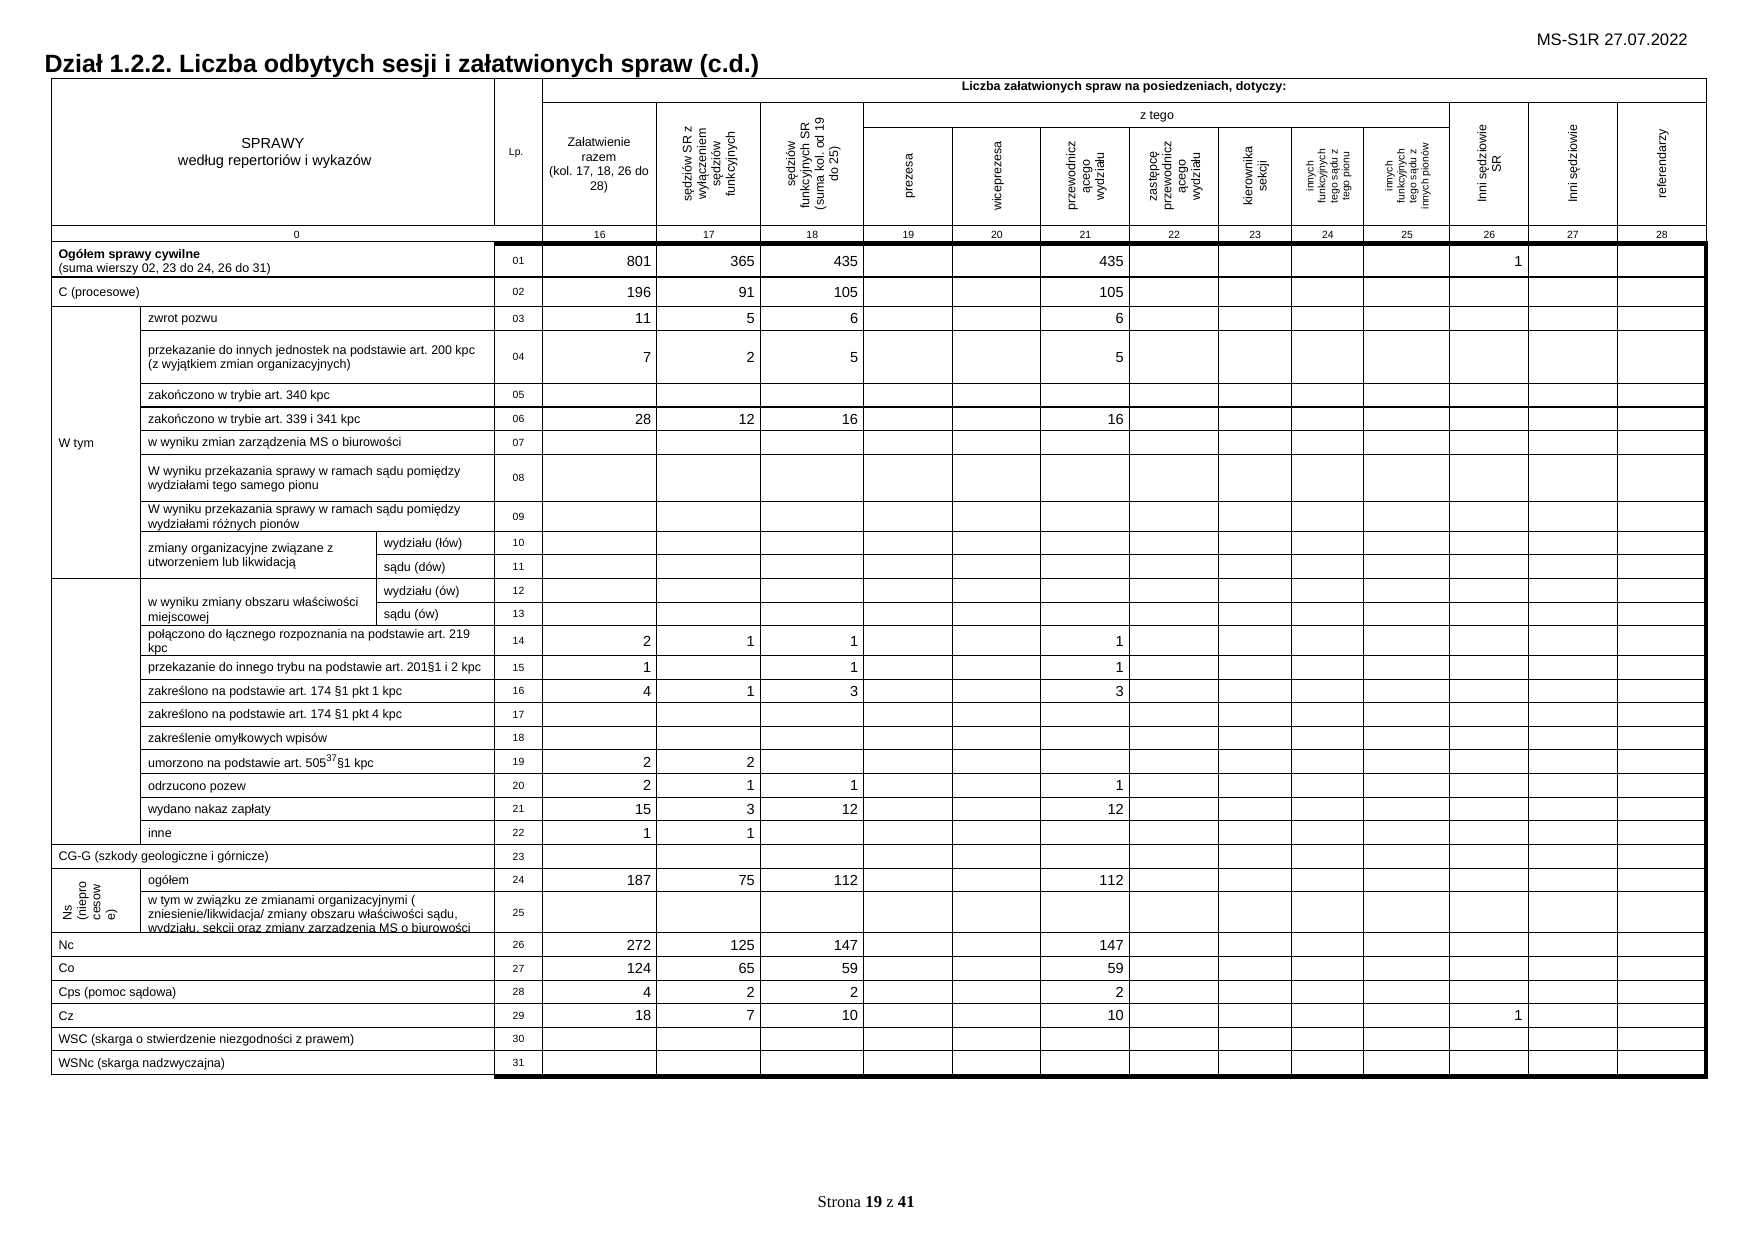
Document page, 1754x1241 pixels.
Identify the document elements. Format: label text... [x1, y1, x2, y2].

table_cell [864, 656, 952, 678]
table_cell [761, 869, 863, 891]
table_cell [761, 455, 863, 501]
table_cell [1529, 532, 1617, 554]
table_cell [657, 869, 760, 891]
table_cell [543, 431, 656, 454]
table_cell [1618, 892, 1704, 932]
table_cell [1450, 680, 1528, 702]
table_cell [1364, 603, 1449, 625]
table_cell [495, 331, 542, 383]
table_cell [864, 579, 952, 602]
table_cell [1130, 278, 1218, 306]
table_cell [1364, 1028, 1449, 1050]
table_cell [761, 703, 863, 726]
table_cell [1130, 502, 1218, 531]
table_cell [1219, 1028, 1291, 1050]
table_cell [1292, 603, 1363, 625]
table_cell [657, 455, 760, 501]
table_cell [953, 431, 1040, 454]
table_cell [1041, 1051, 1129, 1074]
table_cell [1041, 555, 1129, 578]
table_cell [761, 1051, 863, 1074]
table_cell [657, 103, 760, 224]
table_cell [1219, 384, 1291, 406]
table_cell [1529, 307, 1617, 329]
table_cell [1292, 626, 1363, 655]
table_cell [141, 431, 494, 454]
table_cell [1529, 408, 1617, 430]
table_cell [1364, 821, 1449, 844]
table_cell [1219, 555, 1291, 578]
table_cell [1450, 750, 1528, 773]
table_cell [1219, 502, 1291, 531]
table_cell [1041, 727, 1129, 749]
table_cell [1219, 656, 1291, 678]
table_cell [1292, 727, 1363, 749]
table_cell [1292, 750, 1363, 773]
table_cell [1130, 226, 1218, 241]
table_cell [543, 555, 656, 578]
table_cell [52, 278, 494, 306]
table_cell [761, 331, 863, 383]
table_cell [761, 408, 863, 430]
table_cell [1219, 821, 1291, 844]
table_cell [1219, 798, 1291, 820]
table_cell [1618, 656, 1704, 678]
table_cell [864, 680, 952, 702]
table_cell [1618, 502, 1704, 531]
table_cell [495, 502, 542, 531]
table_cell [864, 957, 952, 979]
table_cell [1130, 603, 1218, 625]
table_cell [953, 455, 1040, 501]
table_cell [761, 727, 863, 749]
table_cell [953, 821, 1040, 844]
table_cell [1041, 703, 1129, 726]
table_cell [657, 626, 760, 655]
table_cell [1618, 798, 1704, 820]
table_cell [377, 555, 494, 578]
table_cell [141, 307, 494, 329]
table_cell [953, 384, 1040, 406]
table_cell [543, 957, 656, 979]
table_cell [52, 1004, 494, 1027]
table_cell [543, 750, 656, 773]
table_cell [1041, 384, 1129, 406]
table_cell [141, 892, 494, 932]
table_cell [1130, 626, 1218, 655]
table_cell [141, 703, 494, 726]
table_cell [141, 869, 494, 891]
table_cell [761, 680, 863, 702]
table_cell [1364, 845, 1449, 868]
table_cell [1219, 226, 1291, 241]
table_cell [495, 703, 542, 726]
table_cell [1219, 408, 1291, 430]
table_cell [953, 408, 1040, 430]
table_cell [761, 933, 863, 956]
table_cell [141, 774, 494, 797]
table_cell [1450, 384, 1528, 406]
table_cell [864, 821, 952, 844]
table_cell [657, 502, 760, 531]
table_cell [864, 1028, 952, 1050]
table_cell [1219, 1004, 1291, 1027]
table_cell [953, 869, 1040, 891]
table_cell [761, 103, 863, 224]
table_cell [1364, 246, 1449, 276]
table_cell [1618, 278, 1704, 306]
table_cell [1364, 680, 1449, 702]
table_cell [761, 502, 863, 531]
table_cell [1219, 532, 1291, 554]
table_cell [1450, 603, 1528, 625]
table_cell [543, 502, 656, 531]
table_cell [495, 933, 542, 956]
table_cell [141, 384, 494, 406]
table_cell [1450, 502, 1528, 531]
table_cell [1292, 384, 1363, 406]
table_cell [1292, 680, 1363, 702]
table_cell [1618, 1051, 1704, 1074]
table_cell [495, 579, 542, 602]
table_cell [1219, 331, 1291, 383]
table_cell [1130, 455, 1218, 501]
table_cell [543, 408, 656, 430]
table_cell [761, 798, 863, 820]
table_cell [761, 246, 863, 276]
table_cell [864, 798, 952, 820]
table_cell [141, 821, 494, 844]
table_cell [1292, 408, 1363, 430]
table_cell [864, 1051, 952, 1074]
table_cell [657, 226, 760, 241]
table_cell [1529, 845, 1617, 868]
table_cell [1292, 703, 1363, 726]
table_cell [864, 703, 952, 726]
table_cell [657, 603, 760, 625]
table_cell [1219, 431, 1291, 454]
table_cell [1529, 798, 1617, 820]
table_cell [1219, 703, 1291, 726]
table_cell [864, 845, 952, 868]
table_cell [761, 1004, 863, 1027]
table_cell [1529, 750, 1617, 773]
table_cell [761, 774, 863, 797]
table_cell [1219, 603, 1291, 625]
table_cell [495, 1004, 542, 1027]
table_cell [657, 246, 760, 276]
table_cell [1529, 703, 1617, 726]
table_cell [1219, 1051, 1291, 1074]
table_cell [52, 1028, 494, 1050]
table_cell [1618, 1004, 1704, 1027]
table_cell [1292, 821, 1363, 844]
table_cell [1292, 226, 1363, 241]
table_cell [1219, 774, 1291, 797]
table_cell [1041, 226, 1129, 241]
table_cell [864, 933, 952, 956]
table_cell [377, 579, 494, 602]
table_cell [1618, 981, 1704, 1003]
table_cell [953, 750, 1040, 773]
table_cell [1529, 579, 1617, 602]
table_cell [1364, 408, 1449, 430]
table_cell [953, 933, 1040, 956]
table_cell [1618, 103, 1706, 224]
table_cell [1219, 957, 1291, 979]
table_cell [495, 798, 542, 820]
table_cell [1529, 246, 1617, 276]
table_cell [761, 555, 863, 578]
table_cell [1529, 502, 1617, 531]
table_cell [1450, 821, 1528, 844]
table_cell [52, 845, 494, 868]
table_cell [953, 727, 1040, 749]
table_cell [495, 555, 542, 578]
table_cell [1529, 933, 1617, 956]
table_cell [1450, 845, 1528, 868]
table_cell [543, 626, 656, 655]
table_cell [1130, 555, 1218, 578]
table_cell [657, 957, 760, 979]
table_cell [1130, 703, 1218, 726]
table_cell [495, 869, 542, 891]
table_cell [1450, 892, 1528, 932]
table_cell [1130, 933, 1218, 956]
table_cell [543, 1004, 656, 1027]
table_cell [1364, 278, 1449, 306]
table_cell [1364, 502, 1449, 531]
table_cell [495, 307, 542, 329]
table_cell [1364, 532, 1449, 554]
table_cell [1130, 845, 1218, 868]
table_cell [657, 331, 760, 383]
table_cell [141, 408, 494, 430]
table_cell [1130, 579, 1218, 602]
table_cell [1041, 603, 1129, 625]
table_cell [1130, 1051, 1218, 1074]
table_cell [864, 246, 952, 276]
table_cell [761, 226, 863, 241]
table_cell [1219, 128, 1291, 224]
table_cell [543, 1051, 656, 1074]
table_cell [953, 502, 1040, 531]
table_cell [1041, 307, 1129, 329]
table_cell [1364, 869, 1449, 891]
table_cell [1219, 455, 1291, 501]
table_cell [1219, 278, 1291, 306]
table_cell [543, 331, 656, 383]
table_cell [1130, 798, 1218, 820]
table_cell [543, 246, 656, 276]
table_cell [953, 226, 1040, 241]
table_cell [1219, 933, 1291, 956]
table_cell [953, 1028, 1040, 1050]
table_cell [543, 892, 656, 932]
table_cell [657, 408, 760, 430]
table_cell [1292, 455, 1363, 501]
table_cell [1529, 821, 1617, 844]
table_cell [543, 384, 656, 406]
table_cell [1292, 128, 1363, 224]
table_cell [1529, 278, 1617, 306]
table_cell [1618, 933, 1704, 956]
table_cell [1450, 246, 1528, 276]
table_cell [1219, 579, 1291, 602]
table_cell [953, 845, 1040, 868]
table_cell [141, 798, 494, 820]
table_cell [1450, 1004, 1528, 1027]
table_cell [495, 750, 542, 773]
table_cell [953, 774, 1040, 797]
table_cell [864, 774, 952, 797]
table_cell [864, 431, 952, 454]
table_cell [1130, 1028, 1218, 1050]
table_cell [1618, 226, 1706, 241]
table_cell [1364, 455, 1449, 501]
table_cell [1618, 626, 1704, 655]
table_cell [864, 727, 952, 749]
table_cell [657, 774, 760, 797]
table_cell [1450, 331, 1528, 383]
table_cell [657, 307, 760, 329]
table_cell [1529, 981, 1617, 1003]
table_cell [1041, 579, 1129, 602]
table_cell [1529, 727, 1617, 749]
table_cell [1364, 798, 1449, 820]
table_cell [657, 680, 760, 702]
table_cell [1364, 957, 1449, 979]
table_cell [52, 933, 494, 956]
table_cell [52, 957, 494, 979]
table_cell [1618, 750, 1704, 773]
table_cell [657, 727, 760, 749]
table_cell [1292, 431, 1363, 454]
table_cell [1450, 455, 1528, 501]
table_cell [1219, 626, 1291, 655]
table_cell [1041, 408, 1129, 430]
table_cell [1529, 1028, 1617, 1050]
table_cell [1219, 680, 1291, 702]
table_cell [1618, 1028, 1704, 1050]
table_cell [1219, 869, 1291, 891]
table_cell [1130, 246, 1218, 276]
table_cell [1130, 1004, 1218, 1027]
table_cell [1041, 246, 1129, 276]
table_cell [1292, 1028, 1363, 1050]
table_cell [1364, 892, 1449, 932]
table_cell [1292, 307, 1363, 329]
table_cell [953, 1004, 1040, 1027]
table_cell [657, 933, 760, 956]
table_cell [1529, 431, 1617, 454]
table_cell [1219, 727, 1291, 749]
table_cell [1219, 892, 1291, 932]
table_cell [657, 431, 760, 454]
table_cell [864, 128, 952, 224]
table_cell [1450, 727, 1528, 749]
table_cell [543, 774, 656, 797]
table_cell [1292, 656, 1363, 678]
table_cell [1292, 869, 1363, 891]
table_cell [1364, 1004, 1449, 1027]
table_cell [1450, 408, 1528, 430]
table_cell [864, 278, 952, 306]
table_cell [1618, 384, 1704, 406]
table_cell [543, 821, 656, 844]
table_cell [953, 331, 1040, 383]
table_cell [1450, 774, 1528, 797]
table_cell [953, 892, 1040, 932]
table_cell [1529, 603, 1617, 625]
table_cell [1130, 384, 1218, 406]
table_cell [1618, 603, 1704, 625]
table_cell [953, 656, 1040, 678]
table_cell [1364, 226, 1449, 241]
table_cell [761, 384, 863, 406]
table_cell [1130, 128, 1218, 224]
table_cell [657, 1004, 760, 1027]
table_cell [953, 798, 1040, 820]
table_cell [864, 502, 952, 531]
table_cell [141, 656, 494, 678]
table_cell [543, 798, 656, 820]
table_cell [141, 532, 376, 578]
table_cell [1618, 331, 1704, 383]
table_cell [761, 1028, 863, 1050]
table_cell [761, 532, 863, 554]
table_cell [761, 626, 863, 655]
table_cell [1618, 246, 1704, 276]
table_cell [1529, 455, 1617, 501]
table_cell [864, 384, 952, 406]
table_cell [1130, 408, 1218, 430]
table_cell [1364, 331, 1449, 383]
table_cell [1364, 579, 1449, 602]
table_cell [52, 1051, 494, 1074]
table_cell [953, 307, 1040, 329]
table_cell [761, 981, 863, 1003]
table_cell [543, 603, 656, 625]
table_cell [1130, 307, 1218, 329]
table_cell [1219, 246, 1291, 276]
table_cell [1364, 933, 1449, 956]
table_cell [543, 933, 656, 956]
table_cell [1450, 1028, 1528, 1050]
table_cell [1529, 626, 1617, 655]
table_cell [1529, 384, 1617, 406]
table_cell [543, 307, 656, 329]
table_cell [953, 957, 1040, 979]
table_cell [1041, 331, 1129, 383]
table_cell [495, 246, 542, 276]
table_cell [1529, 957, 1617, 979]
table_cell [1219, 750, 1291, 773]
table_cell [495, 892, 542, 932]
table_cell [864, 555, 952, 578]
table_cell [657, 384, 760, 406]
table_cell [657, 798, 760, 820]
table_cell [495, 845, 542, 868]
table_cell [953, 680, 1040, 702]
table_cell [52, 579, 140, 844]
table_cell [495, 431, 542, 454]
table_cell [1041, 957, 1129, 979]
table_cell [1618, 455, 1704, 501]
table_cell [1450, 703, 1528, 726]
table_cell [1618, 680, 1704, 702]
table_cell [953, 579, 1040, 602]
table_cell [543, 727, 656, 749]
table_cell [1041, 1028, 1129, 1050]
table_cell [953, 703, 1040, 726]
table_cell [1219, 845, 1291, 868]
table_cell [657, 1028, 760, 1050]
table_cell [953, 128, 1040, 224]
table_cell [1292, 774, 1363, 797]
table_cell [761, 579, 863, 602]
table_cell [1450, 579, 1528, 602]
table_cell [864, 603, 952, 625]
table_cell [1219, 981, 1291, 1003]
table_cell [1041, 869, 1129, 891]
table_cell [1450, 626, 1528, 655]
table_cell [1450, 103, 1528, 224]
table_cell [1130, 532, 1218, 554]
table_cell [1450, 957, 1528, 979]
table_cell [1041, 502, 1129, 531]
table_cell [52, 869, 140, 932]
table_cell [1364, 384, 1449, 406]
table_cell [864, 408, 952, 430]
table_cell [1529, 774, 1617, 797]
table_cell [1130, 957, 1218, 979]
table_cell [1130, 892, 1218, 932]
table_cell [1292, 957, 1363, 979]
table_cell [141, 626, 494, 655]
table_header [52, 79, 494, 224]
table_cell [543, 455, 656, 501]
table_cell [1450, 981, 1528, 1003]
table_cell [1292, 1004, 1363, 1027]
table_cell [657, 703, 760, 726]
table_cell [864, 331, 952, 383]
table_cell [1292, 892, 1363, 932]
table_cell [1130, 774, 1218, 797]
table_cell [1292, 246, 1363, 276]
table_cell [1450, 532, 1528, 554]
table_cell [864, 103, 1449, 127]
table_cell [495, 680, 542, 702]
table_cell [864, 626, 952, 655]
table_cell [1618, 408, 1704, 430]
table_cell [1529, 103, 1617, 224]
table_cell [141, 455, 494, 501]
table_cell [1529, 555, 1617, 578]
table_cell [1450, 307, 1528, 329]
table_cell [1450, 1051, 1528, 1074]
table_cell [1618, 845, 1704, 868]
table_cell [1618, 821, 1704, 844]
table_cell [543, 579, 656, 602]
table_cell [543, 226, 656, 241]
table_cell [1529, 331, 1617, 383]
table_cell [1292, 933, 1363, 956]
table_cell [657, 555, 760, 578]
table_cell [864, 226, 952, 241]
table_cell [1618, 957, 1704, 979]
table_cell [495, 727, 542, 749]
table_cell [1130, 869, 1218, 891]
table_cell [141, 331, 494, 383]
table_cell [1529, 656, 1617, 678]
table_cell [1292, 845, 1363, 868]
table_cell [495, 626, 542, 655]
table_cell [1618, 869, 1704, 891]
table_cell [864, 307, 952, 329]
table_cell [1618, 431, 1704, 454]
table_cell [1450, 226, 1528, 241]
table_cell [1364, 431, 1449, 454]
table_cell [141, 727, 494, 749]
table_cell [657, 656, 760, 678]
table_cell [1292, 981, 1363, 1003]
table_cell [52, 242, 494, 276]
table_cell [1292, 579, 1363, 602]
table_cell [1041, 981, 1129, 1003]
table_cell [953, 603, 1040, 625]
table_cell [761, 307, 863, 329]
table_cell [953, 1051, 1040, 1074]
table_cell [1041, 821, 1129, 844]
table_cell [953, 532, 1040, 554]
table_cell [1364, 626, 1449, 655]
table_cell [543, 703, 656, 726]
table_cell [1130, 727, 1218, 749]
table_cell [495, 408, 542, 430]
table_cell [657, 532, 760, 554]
text Dział 1.2.2. Liczba odbytych sesji i załatwionych spraw (c.d.) [44, 49, 1687, 77]
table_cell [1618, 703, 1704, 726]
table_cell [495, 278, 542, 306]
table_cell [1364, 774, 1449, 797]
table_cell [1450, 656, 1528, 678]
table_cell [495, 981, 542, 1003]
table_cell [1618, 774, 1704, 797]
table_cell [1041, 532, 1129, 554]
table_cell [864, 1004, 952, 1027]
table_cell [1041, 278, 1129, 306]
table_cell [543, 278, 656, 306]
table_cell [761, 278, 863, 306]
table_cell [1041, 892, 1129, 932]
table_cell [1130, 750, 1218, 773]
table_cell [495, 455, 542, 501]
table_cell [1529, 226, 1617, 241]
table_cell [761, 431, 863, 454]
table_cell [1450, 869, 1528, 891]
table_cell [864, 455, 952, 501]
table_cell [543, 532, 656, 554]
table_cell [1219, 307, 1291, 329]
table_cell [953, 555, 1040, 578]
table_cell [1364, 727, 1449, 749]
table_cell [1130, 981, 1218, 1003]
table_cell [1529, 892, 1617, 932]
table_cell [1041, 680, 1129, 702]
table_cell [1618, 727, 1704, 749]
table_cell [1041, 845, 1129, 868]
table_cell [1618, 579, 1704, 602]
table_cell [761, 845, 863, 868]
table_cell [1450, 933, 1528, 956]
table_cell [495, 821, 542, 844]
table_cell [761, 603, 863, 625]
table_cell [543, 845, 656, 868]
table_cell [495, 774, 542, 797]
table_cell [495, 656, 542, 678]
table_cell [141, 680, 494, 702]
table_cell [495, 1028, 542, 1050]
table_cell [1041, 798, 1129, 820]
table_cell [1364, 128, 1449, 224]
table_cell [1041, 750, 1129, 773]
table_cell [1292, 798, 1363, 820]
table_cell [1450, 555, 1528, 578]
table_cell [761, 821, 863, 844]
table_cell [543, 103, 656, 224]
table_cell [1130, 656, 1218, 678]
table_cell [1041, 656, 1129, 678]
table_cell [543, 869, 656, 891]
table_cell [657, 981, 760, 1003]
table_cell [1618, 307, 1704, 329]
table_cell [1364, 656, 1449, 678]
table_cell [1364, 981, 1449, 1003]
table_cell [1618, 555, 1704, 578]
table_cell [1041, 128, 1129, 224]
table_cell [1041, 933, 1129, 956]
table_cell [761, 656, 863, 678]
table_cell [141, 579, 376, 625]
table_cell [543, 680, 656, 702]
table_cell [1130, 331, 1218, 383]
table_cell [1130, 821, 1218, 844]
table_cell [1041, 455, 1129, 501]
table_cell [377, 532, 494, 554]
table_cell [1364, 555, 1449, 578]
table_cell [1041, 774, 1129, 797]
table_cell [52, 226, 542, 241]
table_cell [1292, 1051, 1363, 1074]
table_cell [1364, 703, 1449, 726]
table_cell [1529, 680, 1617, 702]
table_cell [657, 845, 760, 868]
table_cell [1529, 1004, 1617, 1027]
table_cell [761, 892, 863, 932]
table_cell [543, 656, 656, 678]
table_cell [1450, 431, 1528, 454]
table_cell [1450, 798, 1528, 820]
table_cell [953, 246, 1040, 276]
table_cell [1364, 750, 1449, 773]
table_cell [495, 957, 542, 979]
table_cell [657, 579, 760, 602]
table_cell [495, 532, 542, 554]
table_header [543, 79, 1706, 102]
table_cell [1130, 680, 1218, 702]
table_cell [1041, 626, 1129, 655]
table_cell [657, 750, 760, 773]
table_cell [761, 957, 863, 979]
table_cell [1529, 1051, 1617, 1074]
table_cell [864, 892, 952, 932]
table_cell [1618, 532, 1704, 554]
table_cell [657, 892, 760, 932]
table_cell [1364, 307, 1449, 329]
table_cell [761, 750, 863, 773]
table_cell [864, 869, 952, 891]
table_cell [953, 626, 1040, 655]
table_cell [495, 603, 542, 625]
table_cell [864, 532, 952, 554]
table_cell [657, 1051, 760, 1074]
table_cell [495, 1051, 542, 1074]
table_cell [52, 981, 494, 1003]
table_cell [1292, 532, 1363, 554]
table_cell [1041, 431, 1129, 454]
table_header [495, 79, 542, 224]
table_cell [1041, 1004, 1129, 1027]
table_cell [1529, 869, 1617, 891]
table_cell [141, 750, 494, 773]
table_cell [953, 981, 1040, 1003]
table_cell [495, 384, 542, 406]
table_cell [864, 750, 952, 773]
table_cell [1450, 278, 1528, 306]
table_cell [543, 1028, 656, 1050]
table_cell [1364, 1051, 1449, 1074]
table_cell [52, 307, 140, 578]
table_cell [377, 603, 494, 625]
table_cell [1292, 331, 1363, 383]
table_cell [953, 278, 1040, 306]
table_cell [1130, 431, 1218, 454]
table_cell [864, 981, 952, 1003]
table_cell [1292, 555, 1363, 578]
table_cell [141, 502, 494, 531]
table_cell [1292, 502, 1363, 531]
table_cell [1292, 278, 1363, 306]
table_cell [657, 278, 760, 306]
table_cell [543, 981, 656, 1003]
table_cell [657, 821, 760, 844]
